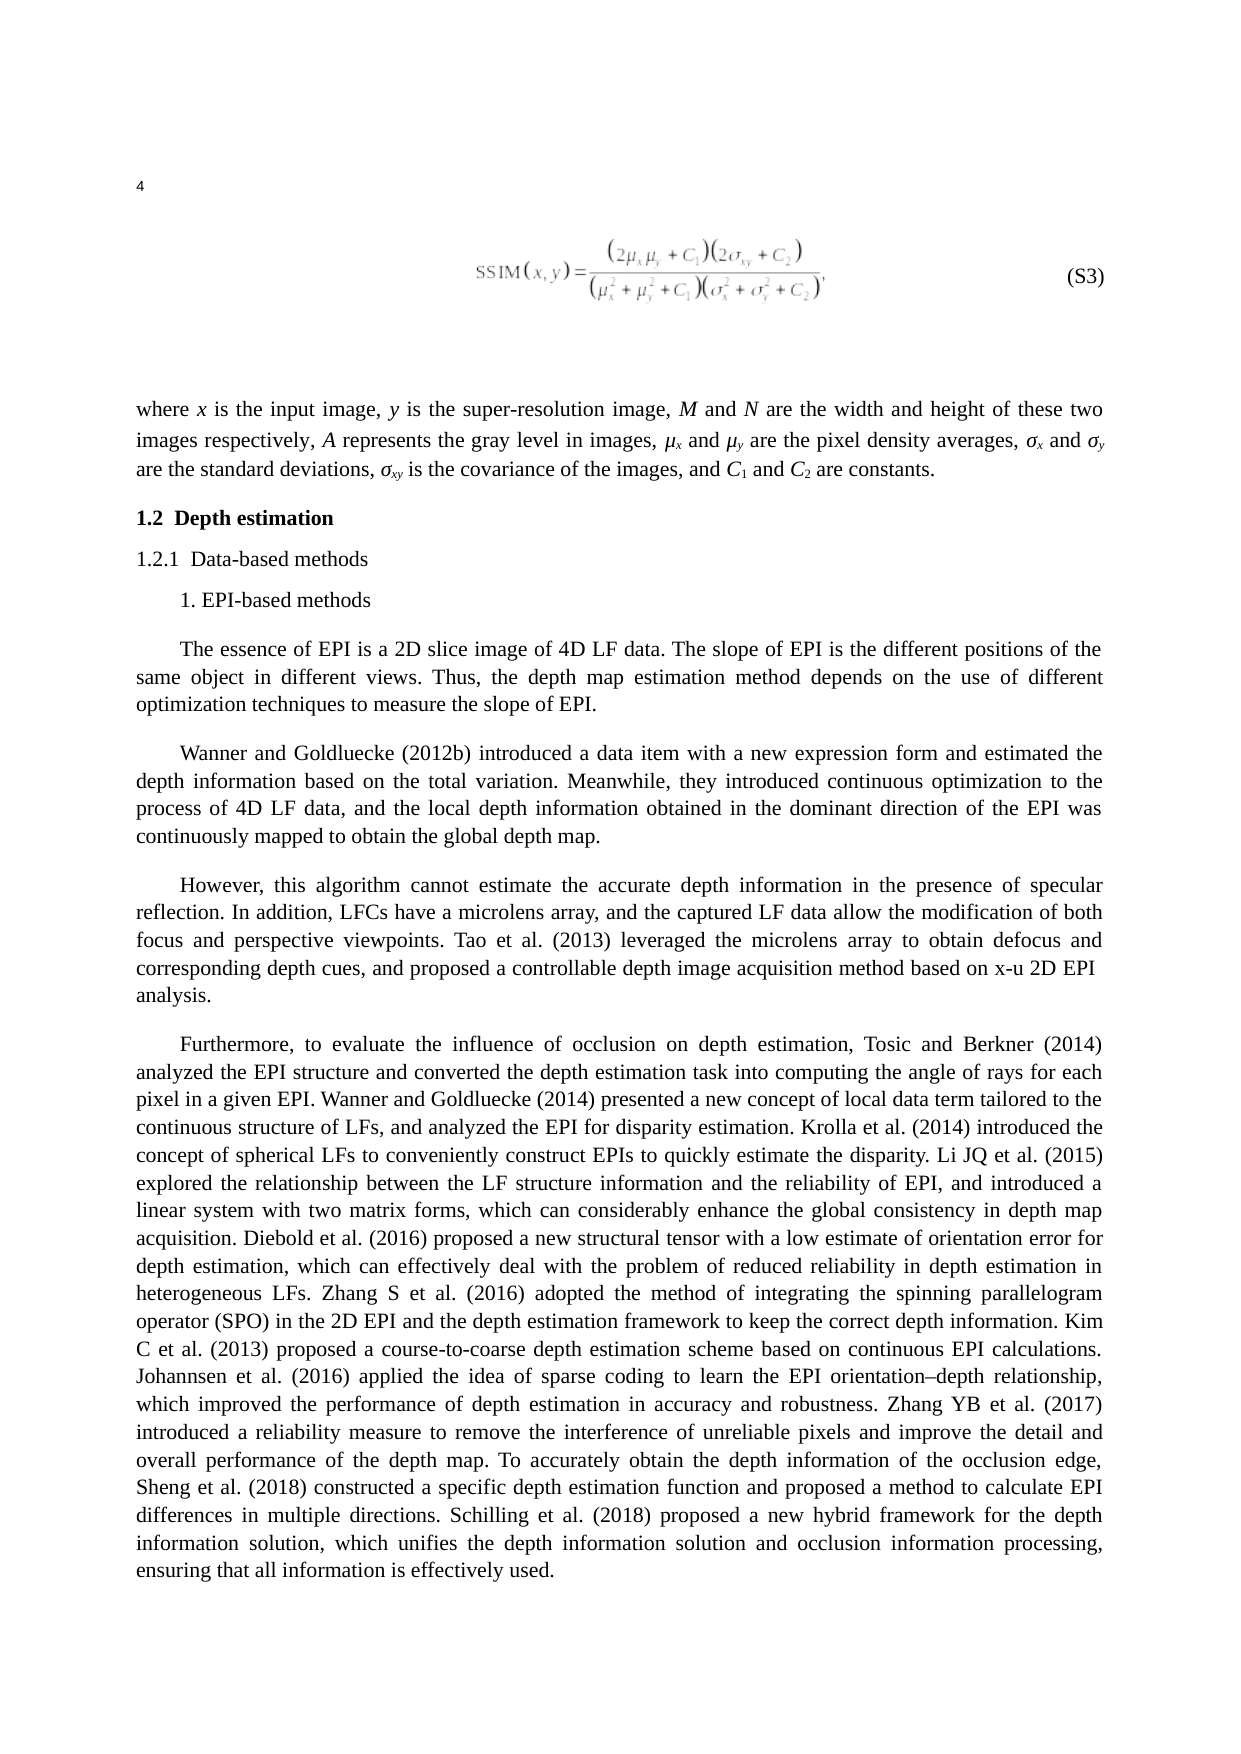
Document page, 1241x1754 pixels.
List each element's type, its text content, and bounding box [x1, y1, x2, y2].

text 1.2.1 Data-based methods [136, 546, 1104, 571]
text Wanner and Goldluecke (2012b) introduced a data item with a new expression form and estimated the depth information based on the total variation. Meanwhile, they introduced continuous optimization to the process of 4D LF data, and the local depth information obtained in the dominant direction of the EPI was continuously mapped to obtain the global depth map. [136, 740, 1104, 848]
text The essence of EPI is a 2D slice image of 4D LF data. The slope of EPI is the different positions of the same object in different views. Thus, the depth map estimation method depends on the use of different optimization techniques to measure the slope of EPI. [136, 636, 1104, 717]
text However, this algorithm cannot estimate the accurate depth information in the presence of specular reflection. In addition, LFCs have a microlens array, and the captured LF data allow the modification of both focus and perspective viewpoints. Tao et al. (2013) leveraged the microlens array to obtain defocus and corresponding depth cues, and proposed a controllable depth image acquisition method based on x-u 2D EPI analysis. [136, 872, 1104, 1008]
text where x is the input image, y is the super-resolution image, M and N are the width and height of these two images respectively, A represents the gray level in images, μx and μy are the pixel density averages, σx and σy are the standard deviations, σxy is the covariance of the images, and C1 and C2 are constants. [136, 396, 1104, 481]
text Furthermore, to evaluate the influence of occlusion on depth estimation, Tosic and Berkner (2014) analyzed the EPI structure and converted the depth estimation task into computing the angle of rays for each pixel in a given EPI. Wanner and Goldluecke (2014) presented a new concept of local data term tailored to the continuous structure of LFs, and analyzed the EPI for disparity estimation. Krolla et al. (2014) introduced the concept of spherical LFs to conveniently construct EPIs to quickly estimate the disparity. Li JQ et al. (2015) explored the relationship between the LF structure information and the reliability of EPI, and introduced a linear system with two matrix forms, which can considerably enhance the global consistency in depth map acquisition. Diebold et al. (2016) proposed a new structural tensor with a low estimate of orientation error for depth estimation, which can effectively deal with the problem of reduced reliability in depth estimation in heterogeneous LFs. Zhang S et al. (2016) adopted the method of integrating the spinning parallelogram operator (SPO) in the 2D EPI and the depth estimation framework to keep the correct depth information. Kim C et al. (2013) proposed a course-to-coarse depth estimation scheme based on continuous EPI calculations. Johannsen et al. (2016) applied the idea of sparse coding to learn the EPI orientation–depth relationship, which improved the performance of depth estimation in accuracy and robustness. Zhang YB et al. (2017) introduced a reliability measure to remove the interference of unreliable pixels and improve the detail and overall performance of the depth map. To accurately obtain the depth information of the occlusion edge, Sheng et al. (2018) constructed a specific depth estimation function and proposed a method to calculate EPI differences in multiple directions. Schilling et al. (2018) proposed a new hybrid framework for the depth information solution, which unifies the depth information solution and occlusion information processing, ensuring that all information is effectively used. [136, 1031, 1104, 1583]
text 1.2 Depth estimation [136, 504, 1104, 530]
text 1. EPI-based methods [136, 587, 1104, 613]
text (S3) [136, 236, 1104, 316]
